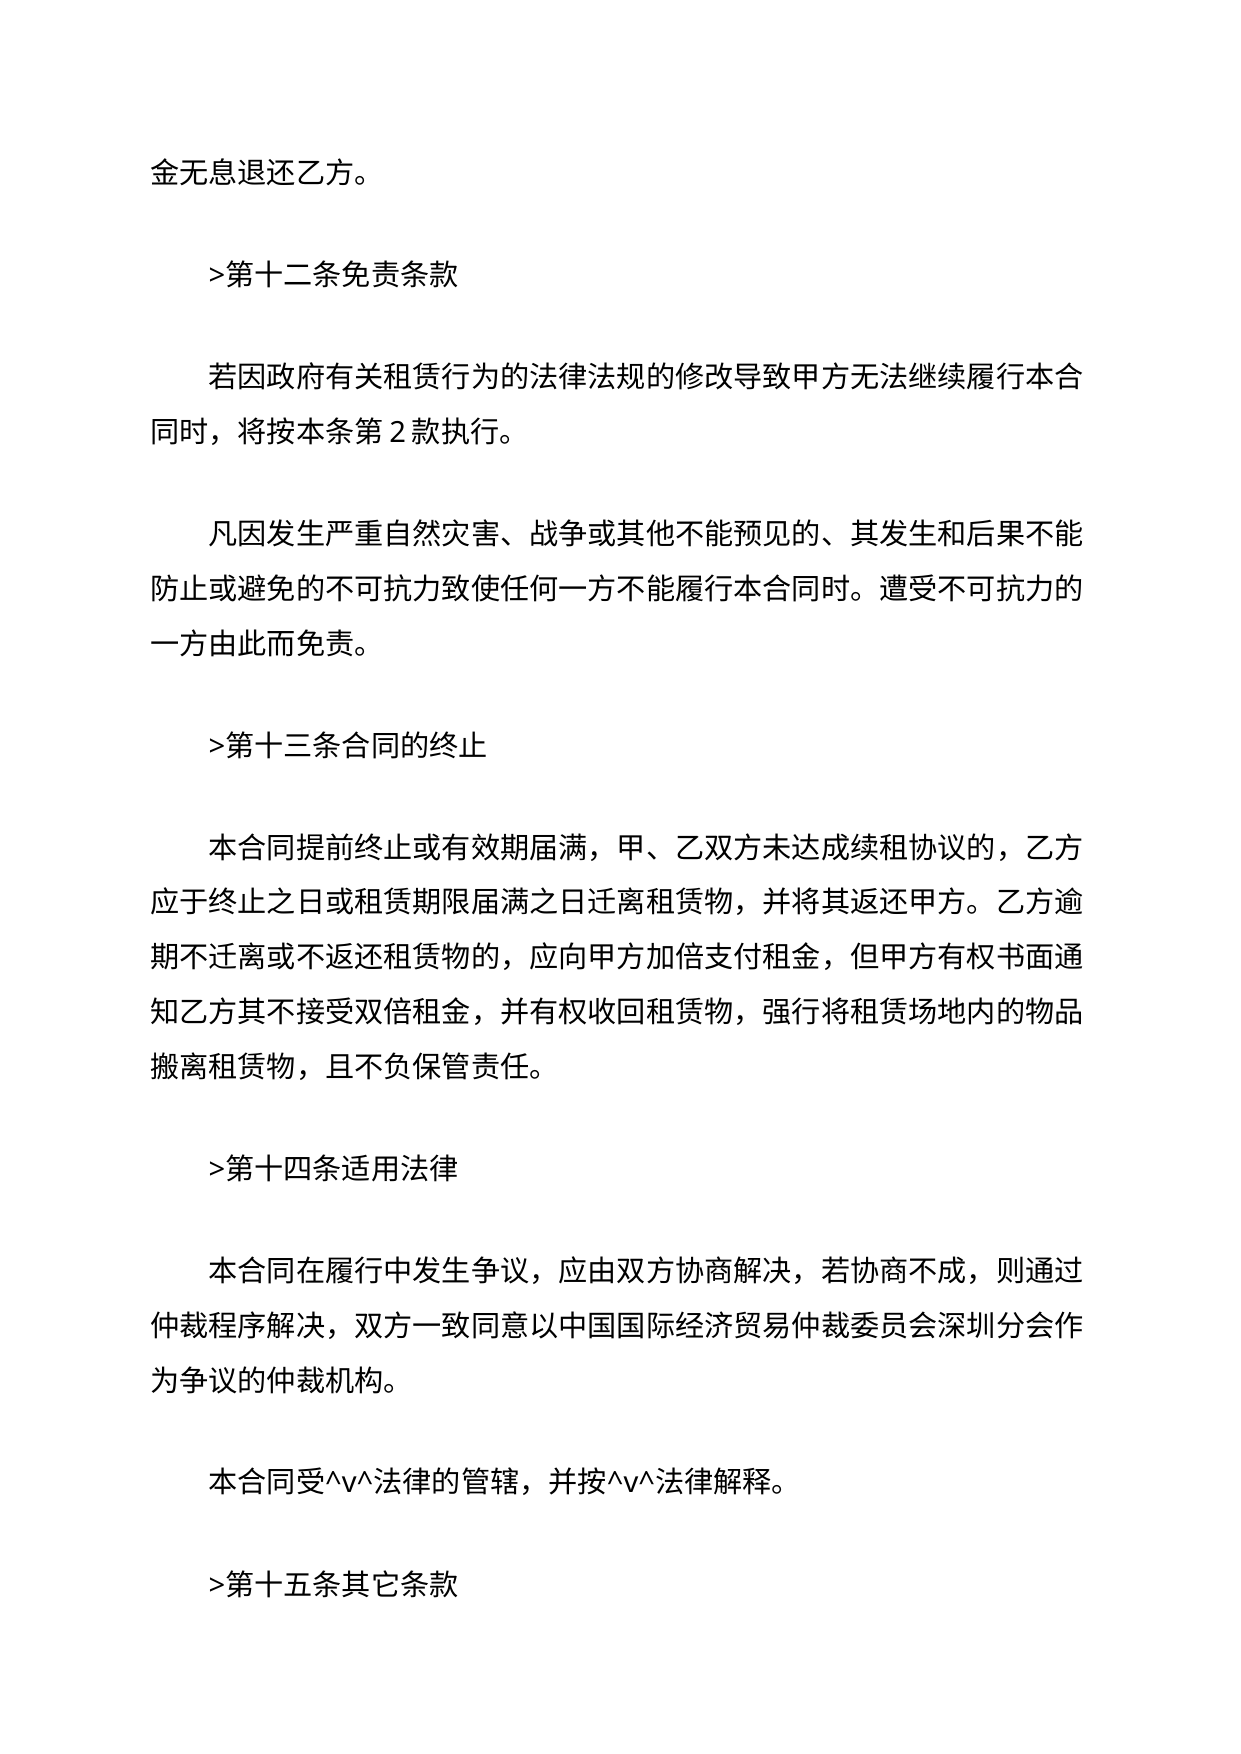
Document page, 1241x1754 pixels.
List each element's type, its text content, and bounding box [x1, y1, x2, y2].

text 若因政府有关租赁行为的法律法规的修改导致甲方无法继续履行本合同时，将按本条第2款执行。 [150, 354, 1090, 451]
text >第十三条合同的终止 [150, 722, 1090, 764]
text 凡因发生严重自然灾害、战争或其他不能预见的、其发生和后果不能防止或避免的不可抗力致使任何一方不能履行本合同时。遭受不可抗力的一方由此而免责。 [150, 511, 1090, 663]
text >第十四条适用法律 [150, 1146, 1090, 1188]
text 本合同在履行中发生争议，应由双方协商解决，若协商不成，则通过仲裁程序解决，双方一致同意以中国国际经济贸易仲裁委员会深圳分会作为争议的仲裁机构。 [150, 1247, 1090, 1399]
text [150, 150, 1090, 192]
text >第十二条免责条款 [150, 252, 1090, 294]
text 本合同提前终止或有效期届满，甲、乙双方未达成续租协议的，乙方应于终止之日或租赁期限届满之日迁离租赁物，并将其返还甲方。乙方逾期不迁离或不返还租赁物的，应向甲方加倍支付租金，但甲方有权书面通知乙方其不接受双倍租金，并有权收回租赁物，强行将租赁场地内的物品搬离租赁物，且不负保管责任。 [150, 824, 1090, 1086]
text >第十五条其它条款 [150, 1561, 1090, 1603]
text 本合同受^v^法律的管辖，并按^v^法律解释。 [150, 1459, 1090, 1501]
